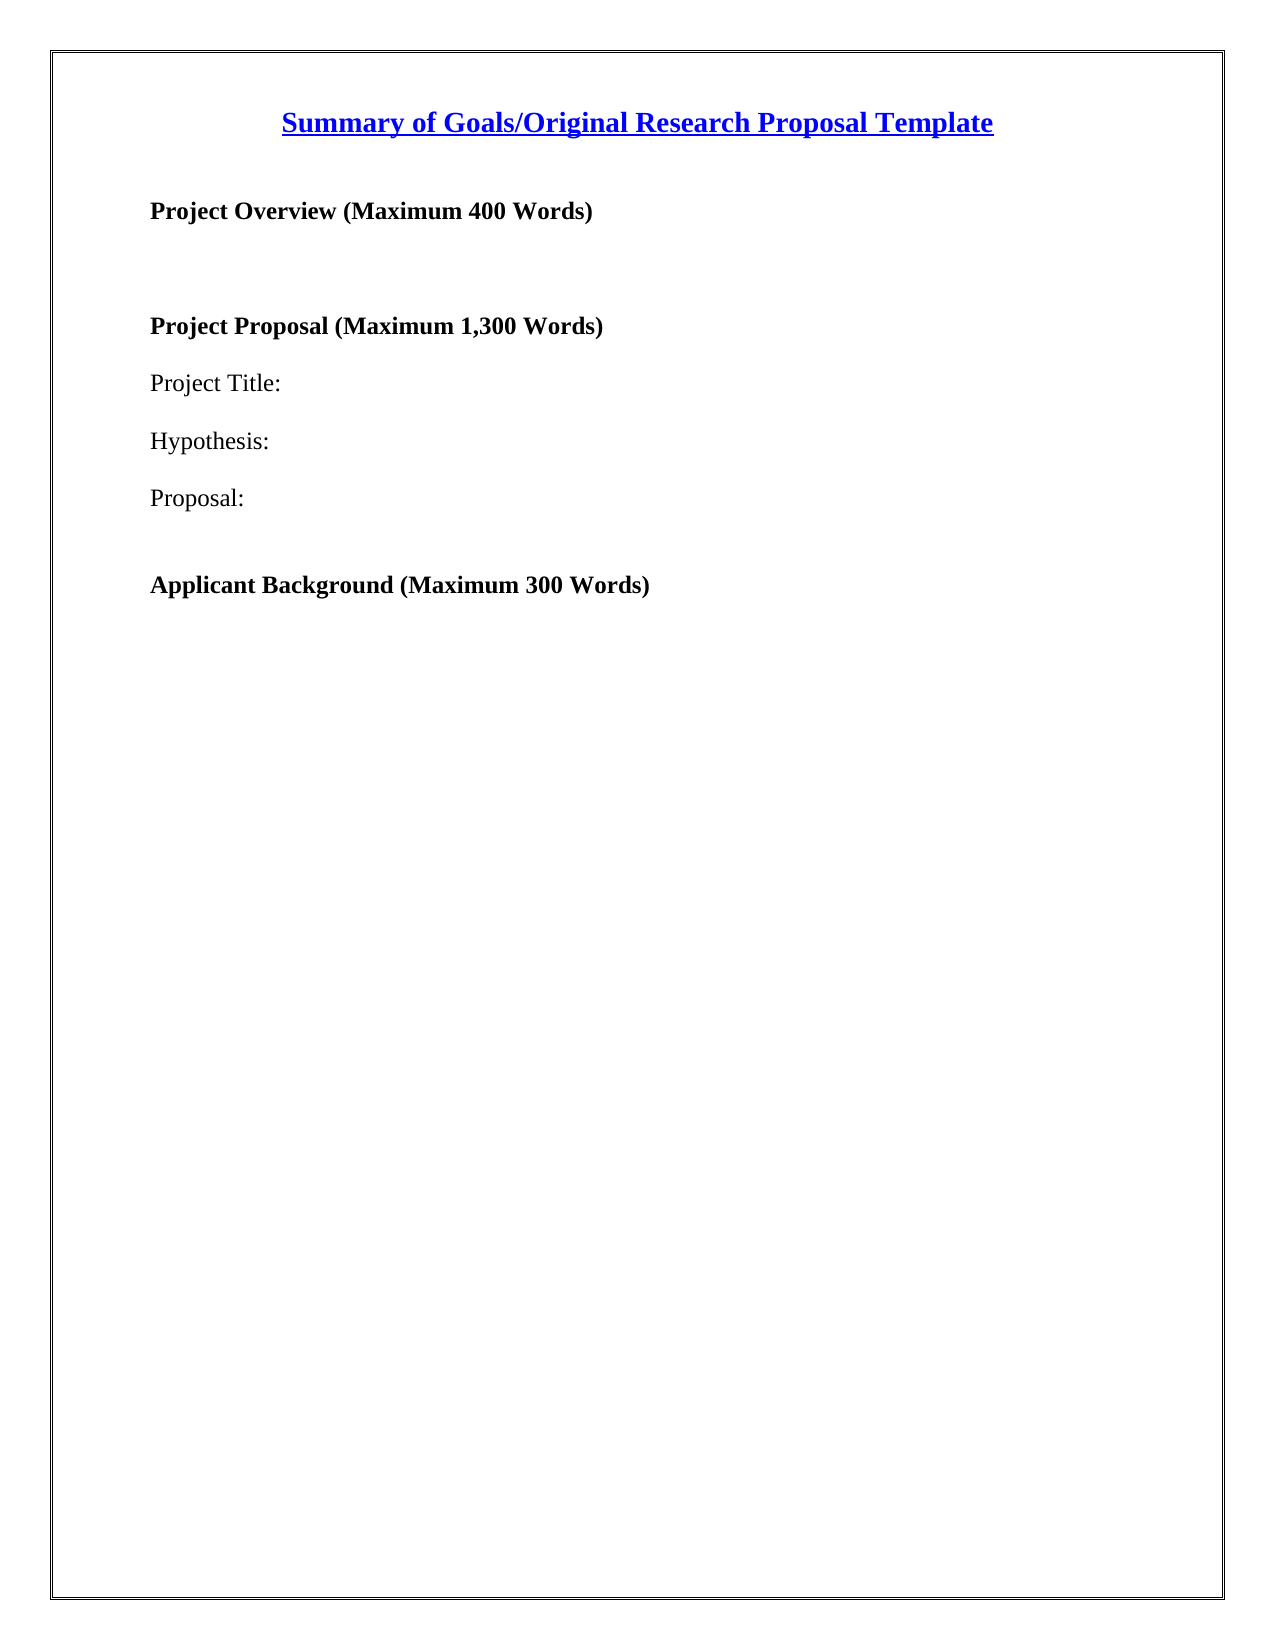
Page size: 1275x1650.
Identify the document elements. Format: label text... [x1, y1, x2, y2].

text Applicant Background (Maximum 300 Words) [150, 570, 1125, 598]
text Summary of Goals/Original Research Proposal Template [150, 105, 1125, 138]
text Project Overview (Maximum 400 Words) [150, 196, 1125, 225]
text Project Proposal (Maximum 1,300 Words) [150, 311, 1125, 340]
text Hypothesis: [150, 426, 1125, 455]
text Project Title: [150, 368, 1125, 397]
text Proposal: [150, 483, 1125, 512]
